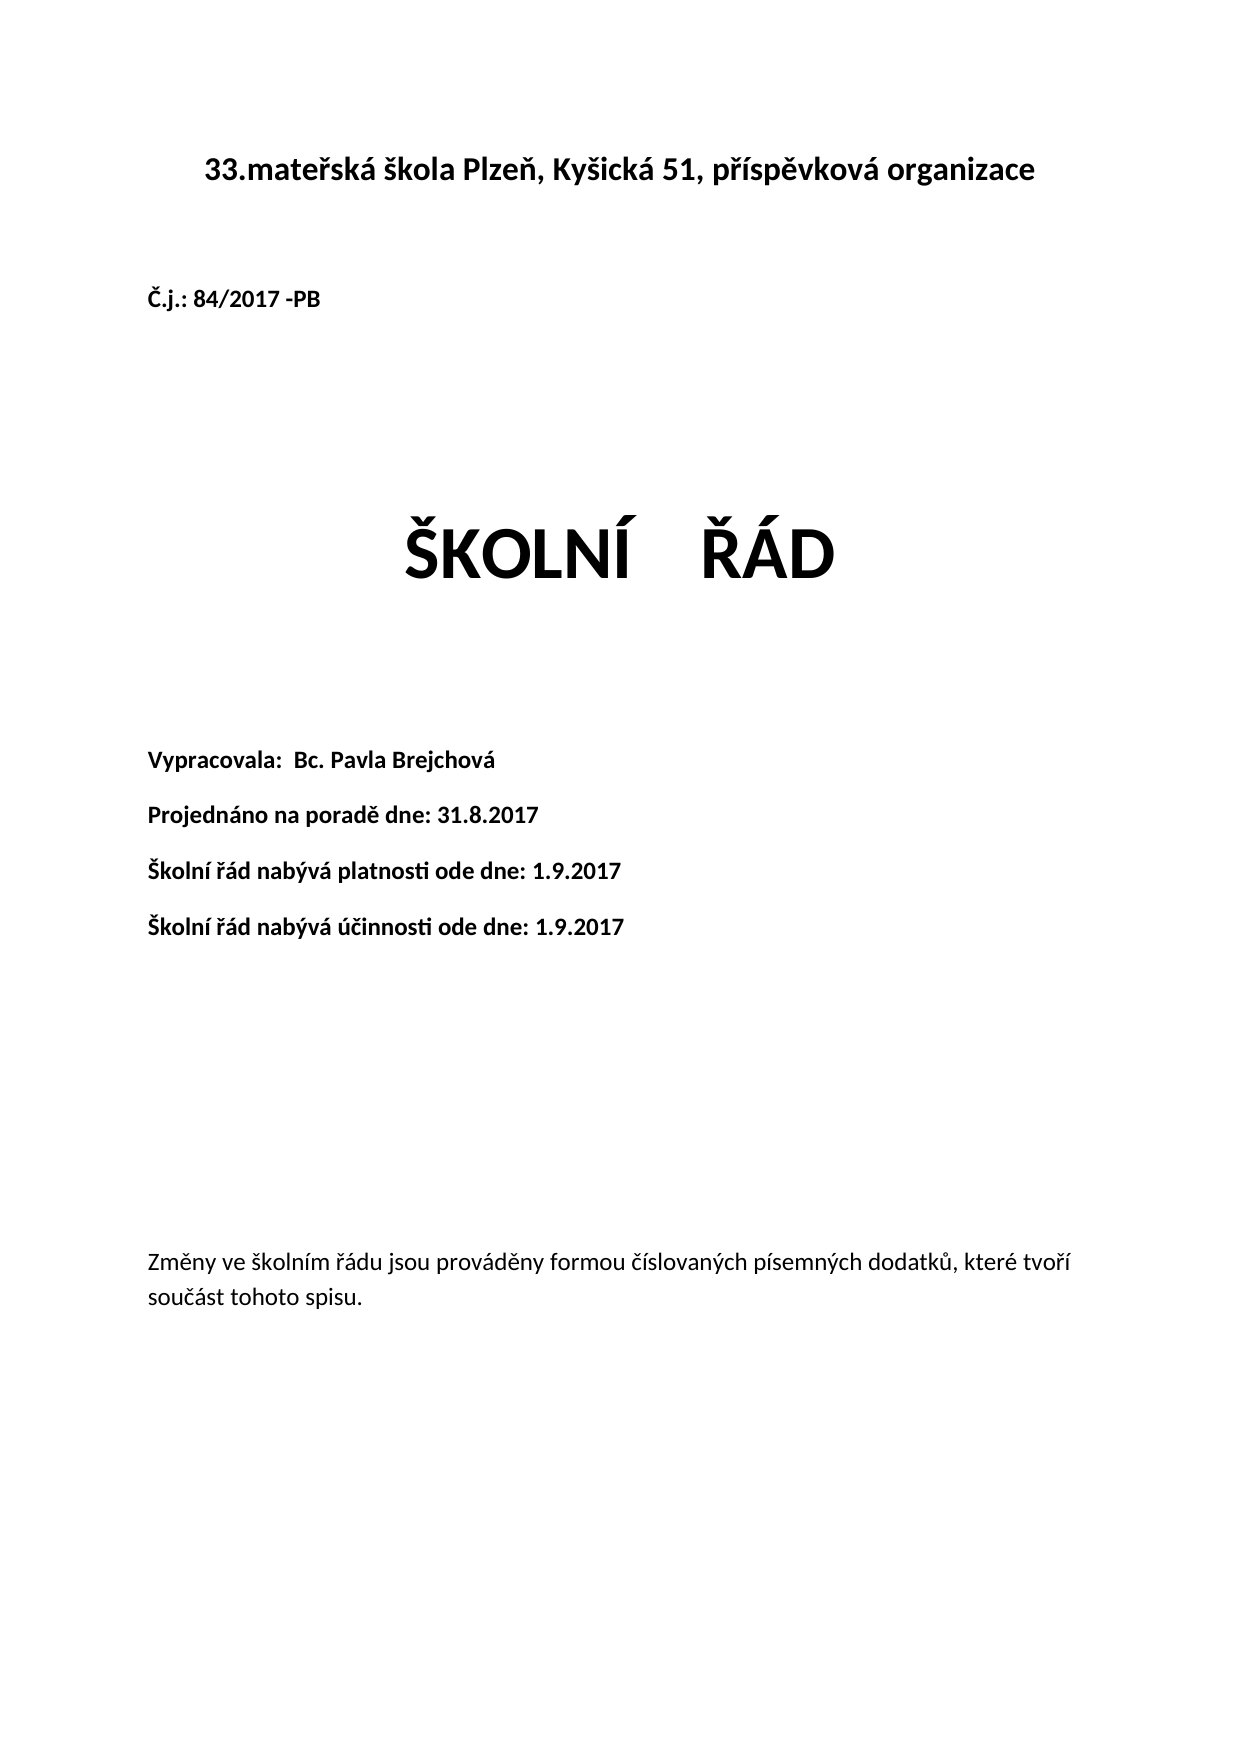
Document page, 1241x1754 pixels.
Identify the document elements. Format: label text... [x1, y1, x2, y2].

text Projednáno na poradě dne: 31.8.2017 [148, 800, 1093, 830]
text Změny ve školním řádu jsou prováděny formou číslovaných písemných dodatků, které tvoří součást tohoto spisu. [148, 1246, 1093, 1312]
text 33.mateřská škola Plzeň, Kyšická 51, příspěvková organizace [148, 148, 1093, 188]
text Č.j.: 84/2017 -PB [148, 283, 1093, 313]
text Vypracovala: Bc. Pavla Brejchová [148, 744, 1093, 774]
text ŠKOLNÍ ŘÁD [148, 506, 1093, 598]
text Školní řád nabývá účinnosti ode dne: 1.9.2017 [148, 911, 1093, 942]
text Školní řád nabývá platnosti ode dne: 1.9.2017 [148, 856, 1093, 886]
